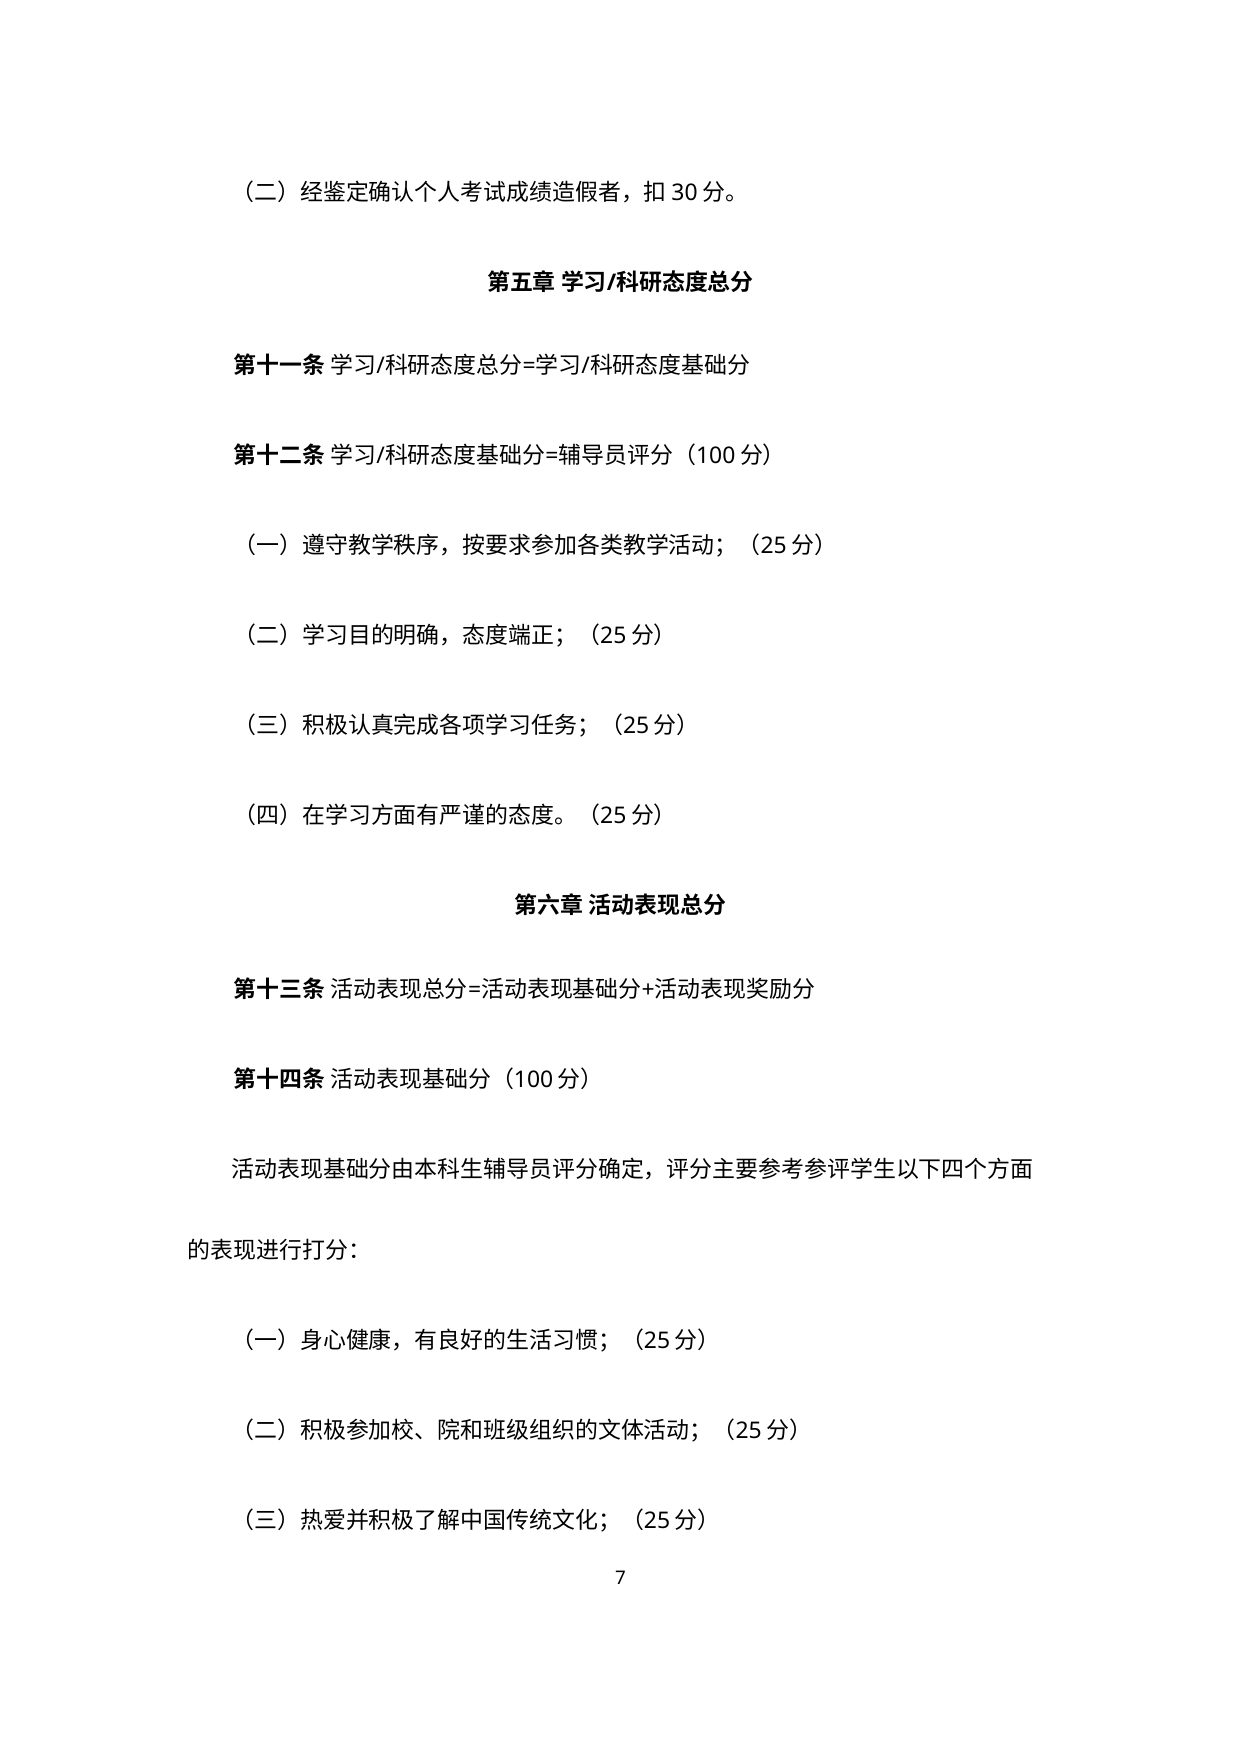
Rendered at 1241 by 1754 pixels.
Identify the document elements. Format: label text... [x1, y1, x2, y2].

text 第十二条 学习/科研态度基础分=辅导员评分（100分） [187, 422, 1053, 487]
text （三）热爱并积极了解中国传统文化；（25分） [187, 1486, 1053, 1551]
text 第十一条 学习/科研态度总分=学习/科研态度基础分 [187, 332, 1053, 397]
text 第十三条 活动表现总分=活动表现基础分+活动表现奖励分 [187, 955, 1053, 1020]
text 第六章 活动表现总分 [187, 872, 1053, 937]
text （四）在学习方面有严谨的态度。（25分） [187, 782, 1053, 847]
text （一）遵守教学秩序，按要求参加各类教学活动；（25分） [187, 512, 1053, 577]
text （一）身心健康，有良好的生活习惯；（25分） [187, 1306, 1053, 1371]
text 第十四条 活动表现基础分（100分） [187, 1045, 1053, 1110]
text （二）积极参加校、院和班级组织的文体活动；（25分） [187, 1396, 1053, 1461]
text （三）积极认真完成各项学习任务；（25分） [187, 692, 1053, 757]
text （二）学习目的明确，态度端正；（25分） [187, 602, 1053, 667]
text 活动表现基础分由本科生辅导员评分确定，评分主要参考参评学生以下四个方面的表现进行打分： [187, 1135, 1053, 1281]
text （二）经鉴定确认个人考试成绩造假者，扣30分。 [231, 158, 1053, 223]
text 第五章 学习/科研态度总分 [187, 248, 1053, 313]
